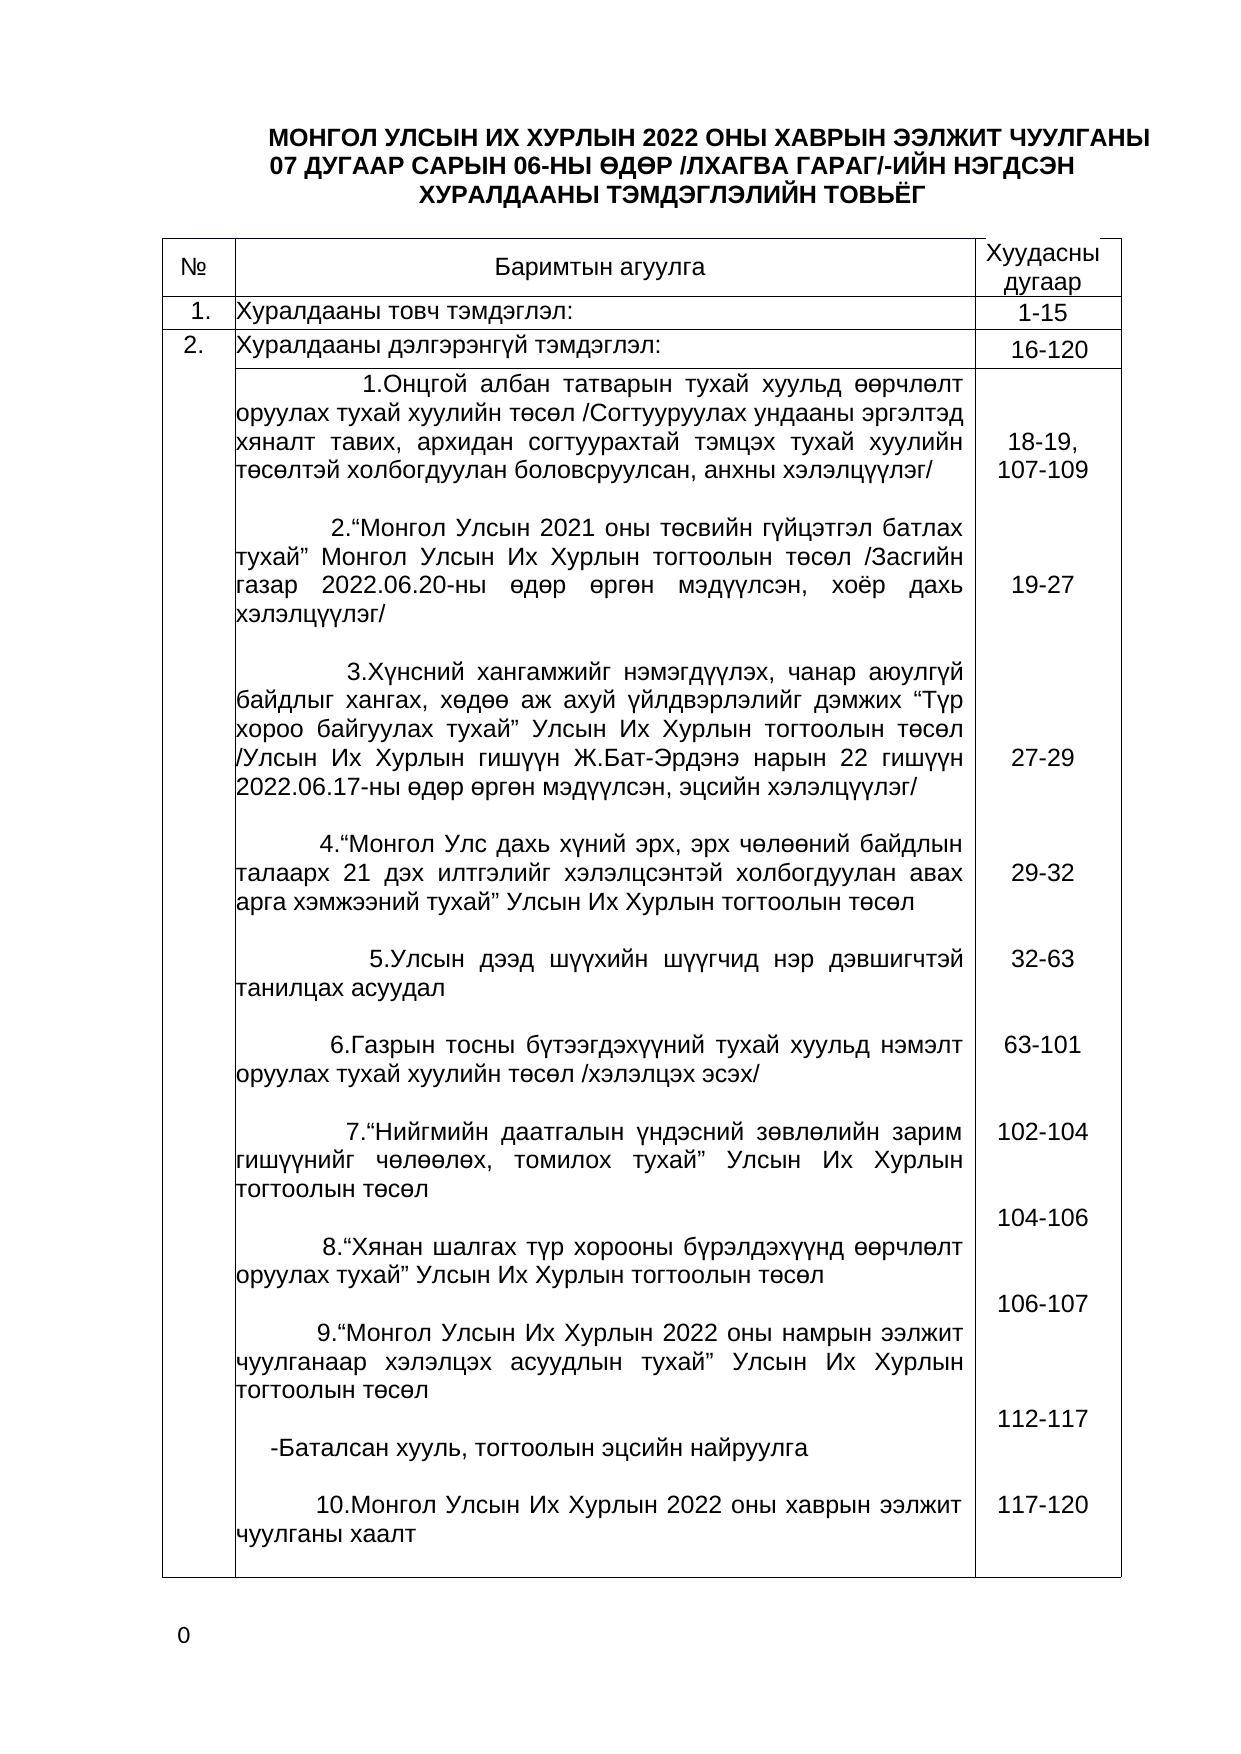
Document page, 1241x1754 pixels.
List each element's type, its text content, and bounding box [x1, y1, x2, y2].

table_header № [163, 239, 235, 296]
table_header Хуудасны дугаар [1082, 239, 1121, 296]
table_cell Хуралдааны дэлгэрэнгүй тэмдэглэл: [236, 330, 975, 368]
table_cell 1-15 [976, 297, 1121, 329]
table_cell 16-120 [976, 330, 1121, 368]
text 07 ДУГААР САРЫН 06-НЫ ӨДӨР /ЛХАГВА ГАРАГ/-ИЙН НЭГДСЭН [177, 151, 1167, 180]
table_cell Хуралдааны товч тэмдэглэл: [236, 297, 975, 329]
table_cell 1.Онцгой албан татварын тухай хуульд өөрчлөлт оруулах тухай хуулийн төсөл /Согтууруулах ундааны эргэлтэд хяналт тавих, архидан согтуурахтай тэмцэх тухай хуулийн төсөлтэй холбогдуулан боловсруулсан, анхны хэлэлцүүлэг/ 2.“Монгол Улсын 2021 оны төсвийн гүйцэтгэл батлах тухай” Монгол Улсын Их Хурлын тогтоолын төсөл /Засгийн газар 2022.06.20-ны өдөр өргөн мэдүүлсэн, хоёр дахь хэлэлцүүлэг/ 3.Хүнсний хангамжийг нэмэгдүүлэх, чанар аюулгүй байдлыг хангах, хөдөө аж ахуй үйлдвэрлэлийг дэмжих “Түр хороо байгуулах тухай” Улсын Их Хурлын тогтоолын төсөл /Улсын Их Хурлын гишүүн Ж.Бат-Эрдэнэ нарын 22 гишүүн 2022.06.17-ны өдөр өргөн мэдүүлсэн, эцсийн хэлэлцүүлэг/ 4.“Монгол Улс дахь хүний эрх, эрх чөлөөний байдлын талаарх 21 дэх илтгэлийг хэлэлцсэнтэй холбогдуулан авах арга хэмжээний тухай” Улсын Их Хурлын тогтоолын төсөл 5.Улсын дээд шүүхийн шүүгчид нэр дэвшигчтэй танилцах асуудал 6.Газрын тосны бүтээгдэхүүний тухай хуульд нэмэлт оруулах тухай хуулийн төсөл /хэлэлцэх эсэх/ 7.“Нийгмийн даатгалын үндэсний зөвлөлийн зарим гишүүнийг чөлөөлөх, томилох тухай” Улсын Их Хурлын тогтоолын төсөл 8.“Хянан шалгах түр хорооны бүрэлдэхүүнд өөрчлөлт оруулах тухай” Улсын Их Хурлын тогтоолын төсөл 9.“Монгол Улсын Их Хурлын 2022 оны намрын ээлжит чуулганаар хэлэлцэх асуудлын тухай” Улсын Их Хурлын тогтоолын төсөл -Баталсан хууль, тогтоолын эцсийн найруулга 10.Монгол Улсын Их Хурлын 2022 оны хаврын ээлжит чуулганы хаалт [236, 369, 975, 1577]
table_header Хуудасны дугаар [976, 239, 1004, 296]
table_header Баримтын агуулга [236, 239, 975, 296]
table_cell 1. [163, 297, 235, 329]
text ХУРАЛДААНЫ ТЭМДЭГЛЭЛИЙН ТОВЬЁГ [177, 180, 1167, 209]
table_cell 2. [163, 330, 235, 1577]
table_cell 18-19, 107-109 19-27 27-29 29-32 32-63 63-101 102-104 104-106 106-107 112-117 117-120 [976, 369, 1121, 1577]
text МОНГОЛ УЛСЫН ИХ ХУРЛЫН 2022 ОНЫ ХАВРЫН ЭЭЛЖИТ ЧУУЛГАНЫ [177, 122, 1167, 151]
